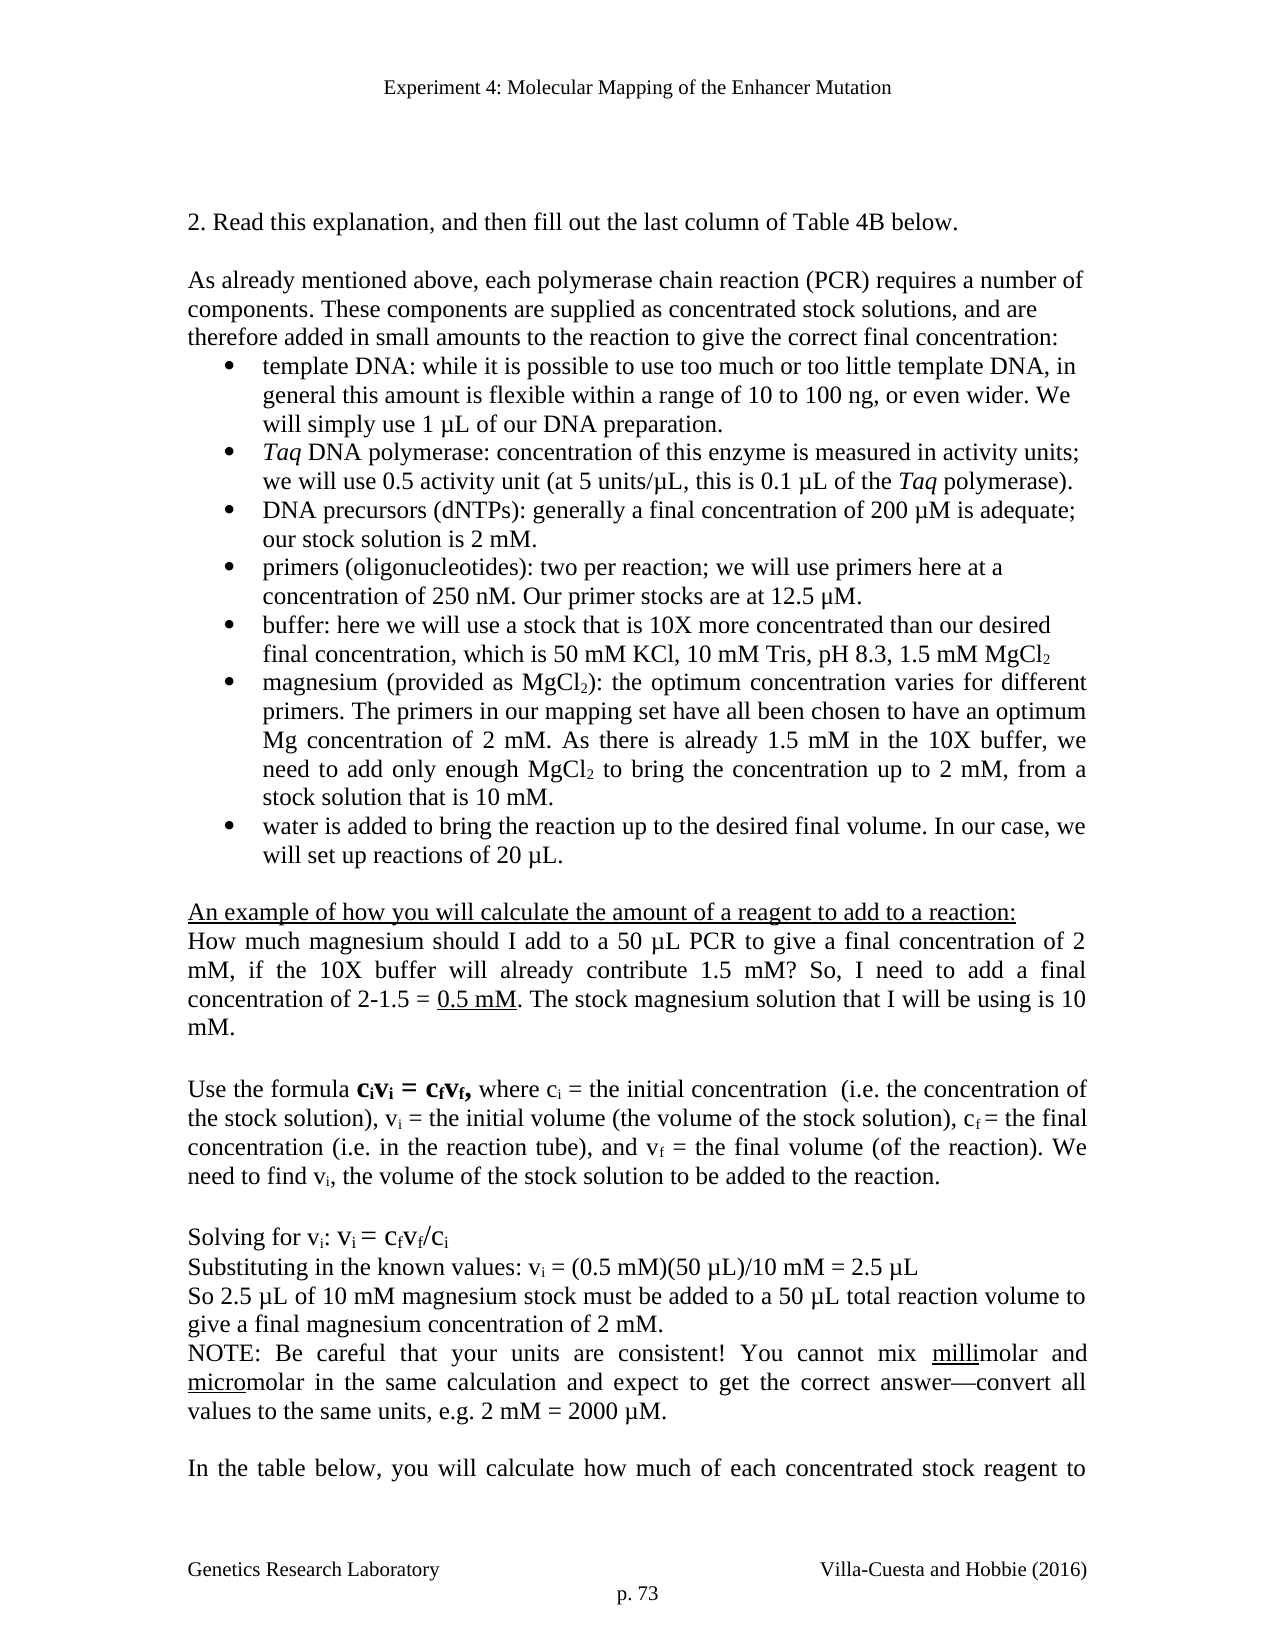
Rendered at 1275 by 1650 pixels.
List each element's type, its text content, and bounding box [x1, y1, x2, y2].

list water is added to bring the reaction up to the desired final volume. In our case, we will set up reactions of 20 µL. [225, 811, 1087, 869]
text So 2.5 µL of 10 mM magnesium stock must be added to a 50 µL total reaction volume to give a final magnesium concentration of 2 mM. [187, 1281, 1087, 1338]
text An example of how you will calculate the amount of a reagent to add to a reaction: [187, 897, 1087, 926]
list primers (oligonucleotides): two per reaction; we will use primers here at a concentration of 250 nM. Our primer stocks are at 12.5 μM. [225, 552, 1087, 610]
list template DNA: while it is possible to use too much or too little template DNA, in general this amount is flexible within a range of 10 to 100 ng, or even wider. We will simply use 1 µL of our DNA preparation. [225, 351, 1087, 437]
text How much magnesium should I add to a 50 µL PCR to give a final concentration of 2 mM, if the 10X buffer will already contribute 1.5 mM? So, I need to add a final concentration of 2-1.5 = 0.5 mM. The stock magnesium solution that I will be using is 10 mM. [187, 926, 1087, 1041]
list buffer: here we will use a stock that is 10X more concentrated than our desired final concentration, which is 50 mM KCl, 10 mM Tris, pH 8.3, 1.5 mM MgCl2 [225, 610, 1087, 667]
text Solving for vi: vi = cfvf/ci [187, 1218, 1087, 1252]
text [187, 1453, 1087, 1482]
list DNA precursors (dNTPs): generally a final concentration of 200 µM is adequate; our stock solution is 2 mM. [225, 495, 1087, 552]
text Substituting in the known values: vi = (0.5 mM)(50 µL)/10 mM = 2.5 µL [187, 1252, 1087, 1281]
text As already mentioned above, each polymerase chain reaction (PCR) requires a number of components. These components are supplied as concentrated stock solutions, and are therefore added in small amounts to the reaction to give the correct final concentration: [187, 265, 1087, 351]
text Use the formula civi = cfvf, where ci = the initial concentration (i.e. the concentration of the stock solution), vi = the initial volume (the volume of the stock solution), cf = the final concentration (i.e. in the reaction tube), and vf = the final volume (of the reaction). We need to find vi, the volume of the stock solution to be added to the reaction. [187, 1070, 1087, 1190]
text NOTE: Be careful that your units are consistent! You cannot mix millimolar and micromolar in the same calculation and expect to get the correct answer—convert all values to the same units, e.g. 2 mM = 2000 µM. [187, 1338, 1087, 1424]
list Taq DNA polymerase: concentration of this enzyme is measured in activity units; we will use 0.5 activity unit (at 5 units/µL, this is 0.1 µL of the Taq polymerase). [225, 437, 1087, 495]
list magnesium (provided as MgCl2): the optimum concentration varies for different primers. The primers in our mapping set have all been chosen to have an optimum Mg concentration of 2 mM. As there is already 1.5 mM in the 10X buffer, we need to add only enough MgCl2 to bring the concentration up to 2 mM, from a stock solution that is 10 mM. [225, 667, 1087, 811]
text 2. Read this explanation, and then fill out the last column of Table 4B below. [187, 207, 1087, 236]
